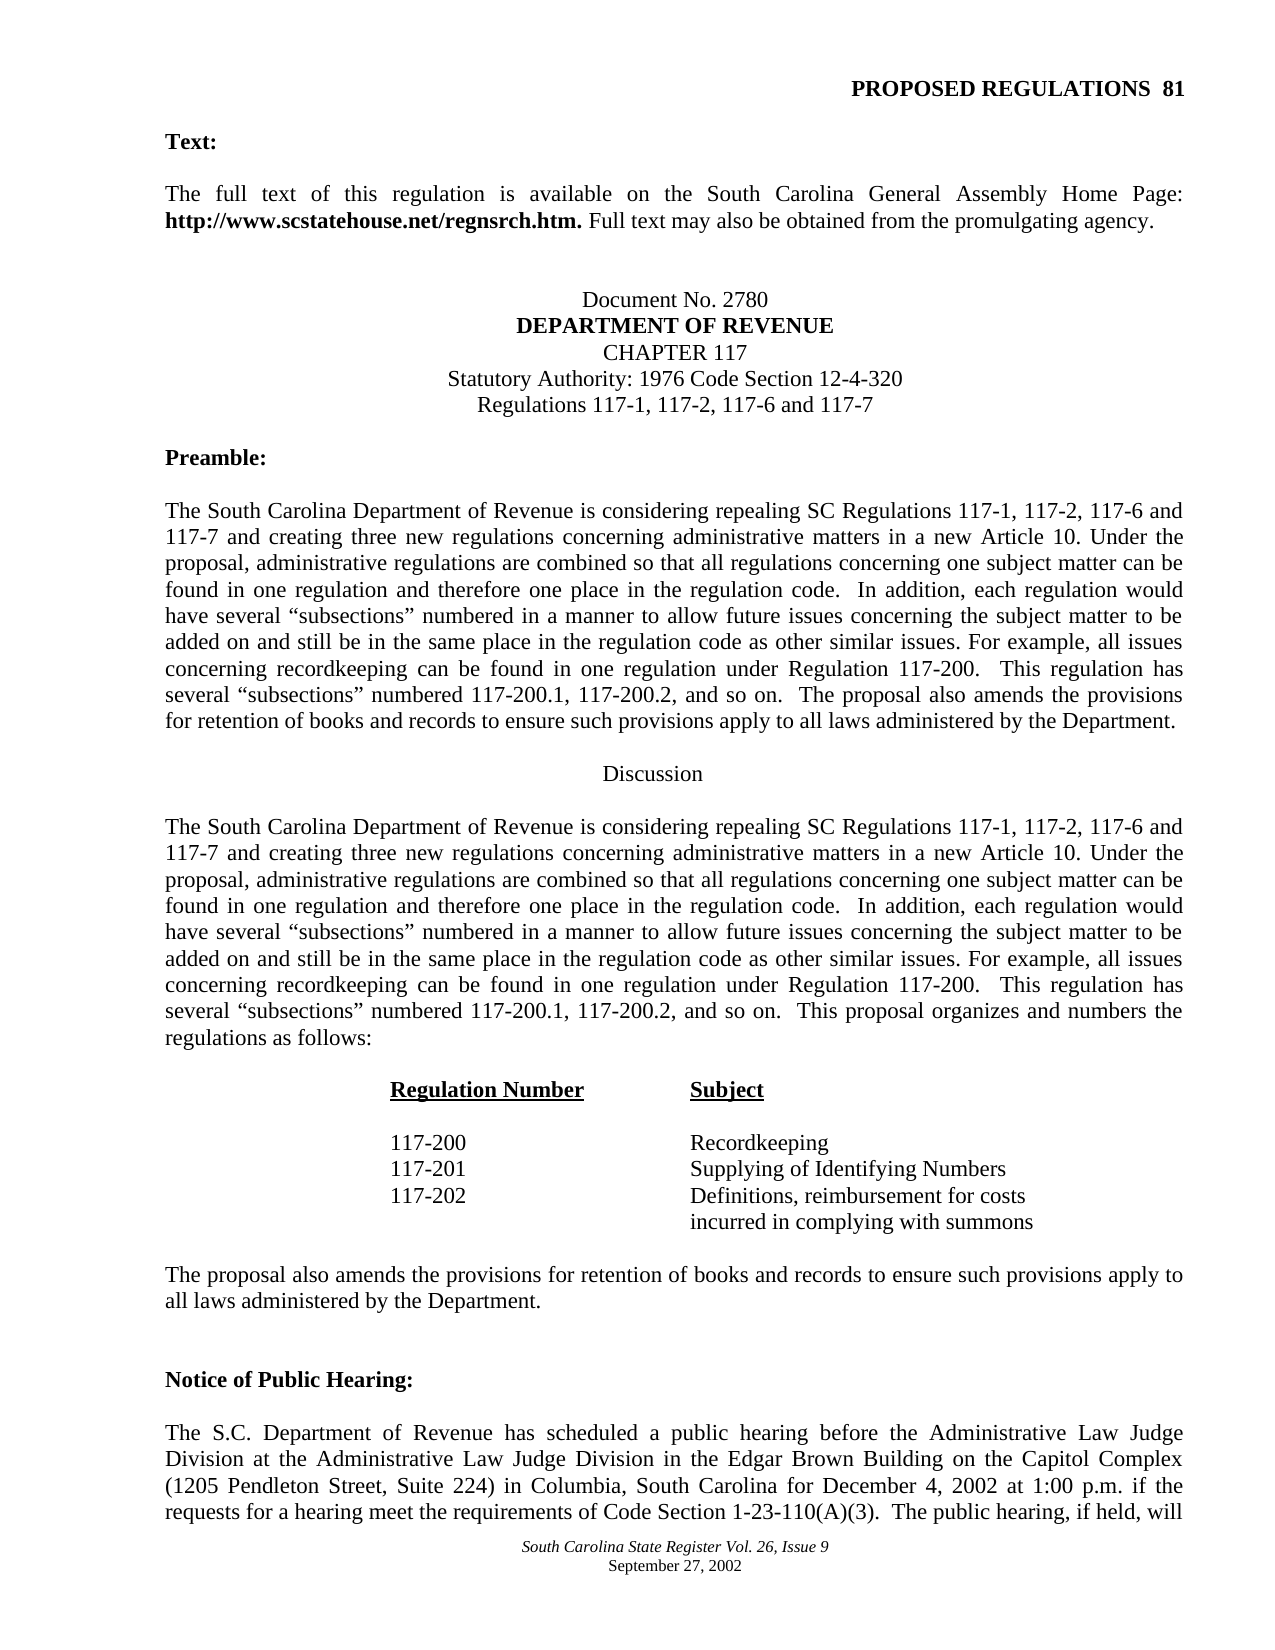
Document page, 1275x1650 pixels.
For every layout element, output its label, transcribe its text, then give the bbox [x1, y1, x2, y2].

text The proposal also amends the provisions for retention of books and records to ensure such provisions apply to all laws administered by the Department. [165, 1261, 1185, 1314]
text Statutory Authority: 1976 Code Section 12-4-320 [165, 365, 1185, 391]
text Discussion [165, 760, 1185, 787]
text The South Carolina Department of Revenue is considering repealing SC Regulations 117-1, 117-2, 117-6 and 117-7 and creating three new regulations concerning administrative matters in a new Article 10. Under the proposal, administrative regulations are combined so that all regulations concerning one subject matter can be found in one regulation and therefore one place in the regulation code. In addition, each regulation would have several “subsections” numbered in a manner to allow future issues concerning the subject matter to be added on and still be in the same place in the regulation code as other similar issues. For example, all issues concerning recordkeeping can be found in one regulation under Regulation 117-200. This regulation has several “subsections” numbered 117-200.1, 117-200.2, and so on. The proposal also amends the provisions for retention of books and records to ensure such provisions apply to all laws administered by the Department. [165, 497, 1185, 734]
text DEPARTMENT OF REVENUE [165, 312, 1185, 338]
text The full text of this regulation is available on the South Carolina General Assembly Home Page: http://www.scstatehouse.net/regnsrch.htm. Full text may also be obtained from the promulgating agency. [165, 180, 1185, 233]
text 117-200 Recordkeeping [165, 1129, 1185, 1156]
text Regulation Number Subject [165, 1076, 1185, 1103]
text Preamble: [165, 444, 1185, 470]
text Regulations 117-1, 117-2, 117-6 and 117-7 [165, 391, 1185, 418]
text The South Carolina Department of Revenue is considering repealing SC Regulations 117-1, 117-2, 117-6 and 117-7 and creating three new regulations concerning administrative matters in a new Article 10. Under the proposal, administrative regulations are combined so that all regulations concerning one subject matter can be found in one regulation and therefore one place in the regulation code. In addition, each regulation would have several “subsections” numbered in a manner to allow future issues concerning the subject matter to be added on and still be in the same place in the regulation code as other similar issues. For example, all issues concerning recordkeeping can be found in one regulation under Regulation 117-200. This regulation has several “subsections” numbered 117-200.1, 117-200.2, and so on. This proposal organizes and numbers the regulations as follows: [165, 813, 1185, 1050]
text 117-201 Supplying of Identifying Numbers [165, 1156, 1185, 1182]
list Text: [165, 128, 1185, 154]
text Notice of Public Hearing: [165, 1366, 1185, 1393]
text 117-202 Definitions, reimbursement for costs incurred in complying with summons [165, 1182, 1185, 1234]
text CHAPTER 117 [165, 338, 1185, 365]
text Document No. 2780 [165, 286, 1185, 312]
